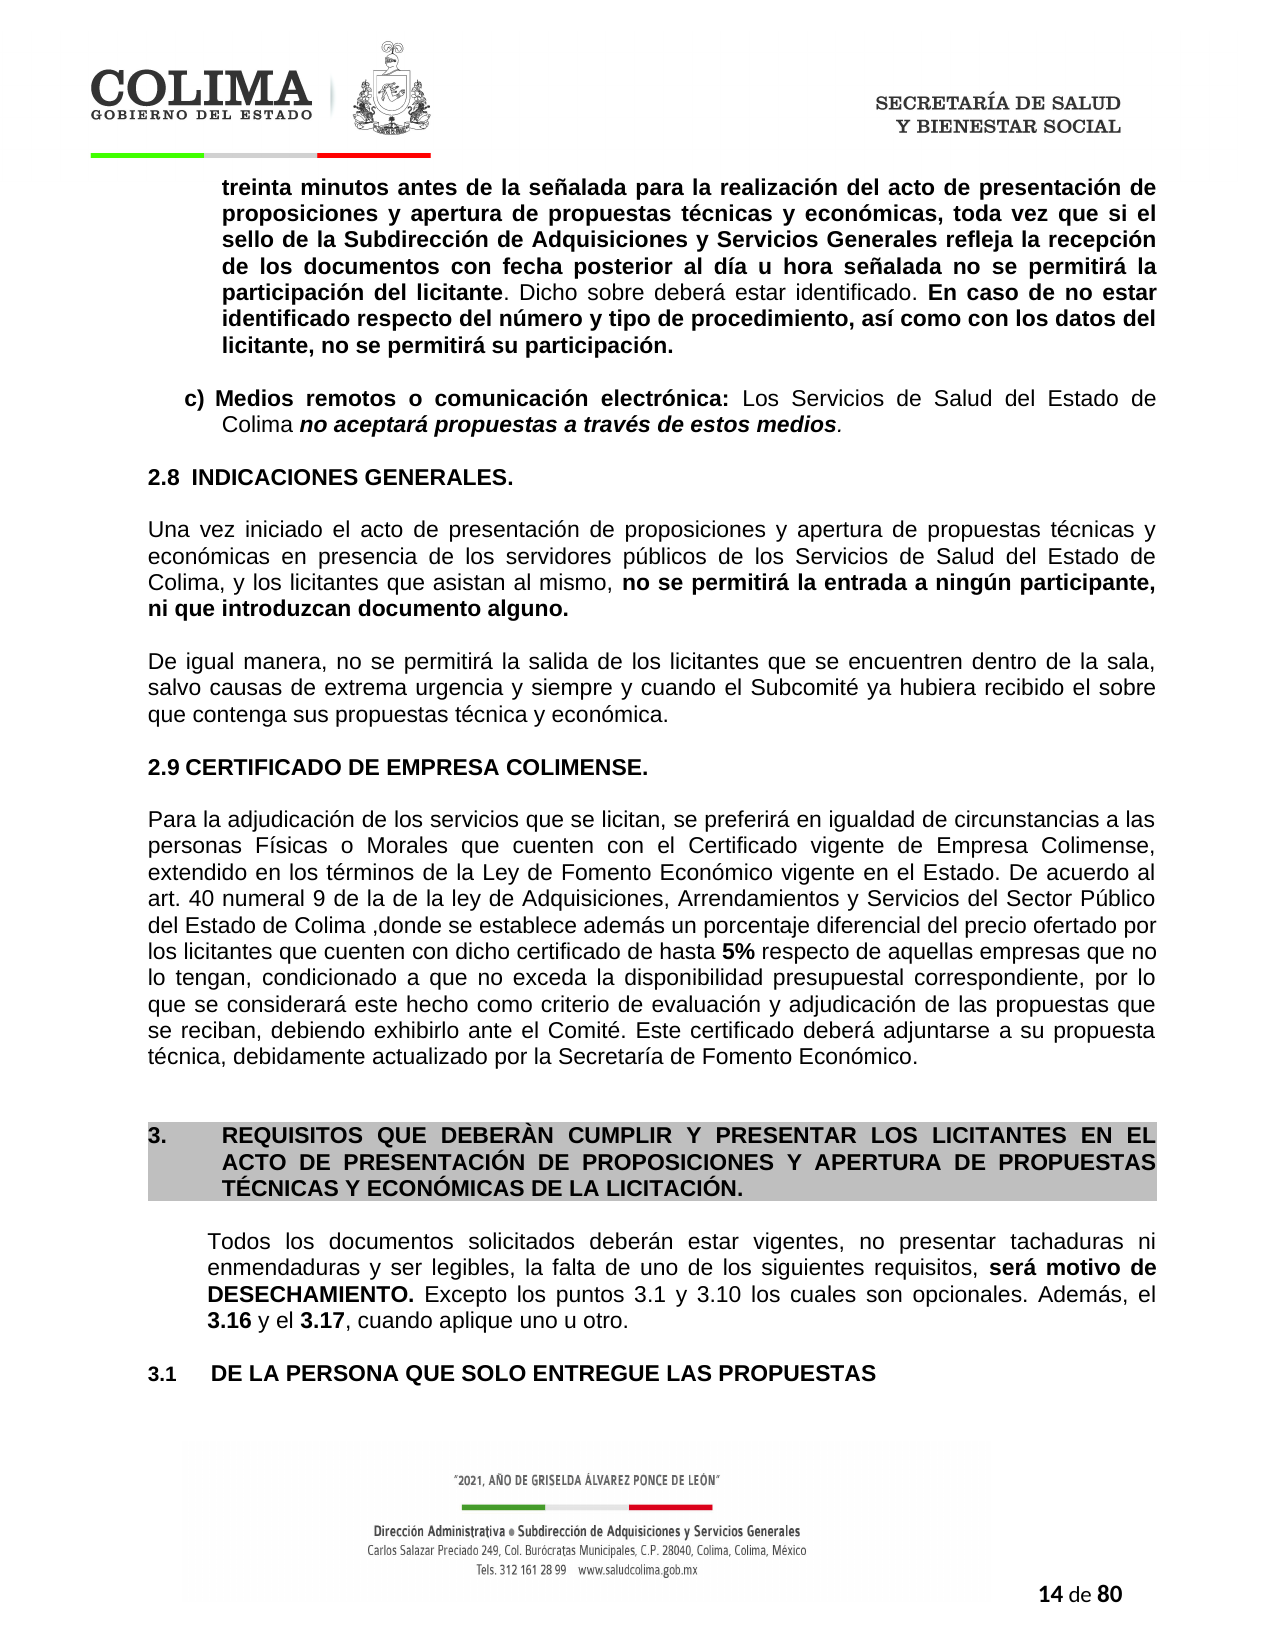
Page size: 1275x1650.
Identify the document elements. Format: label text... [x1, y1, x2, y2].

text De igual manera, no se permitirá la salida de los licitantes que se encuentren dentro de la sala, salvo causas de extrema urgencia y siempre y cuando el Subcomité ya hubiera recibido el sobre que contenga sus propuestas técnica y económica. [148, 648, 1157, 727]
list CERTIFICADO DE EMPRESA COLIMENSE. [148, 753, 1157, 780]
text Todos los documentos solicitados deberán estar vigentes, no presentar tachaduras ni enmendaduras y ser legibles, la falta de uno de los siguientes requisitos, será motivo de DESECHAMIENTO. Excepto los puntos 3.1 y 3.10 los cuales son opcionales. Además, el 3.16 y el 3.17, cuando aplique uno u otro. [207, 1228, 1157, 1333]
picture [0, 31, 1238, 182]
text Para la adjudicación de los servicios que se licitan, se preferirá en igualdad de circunstancias a las personas Físicas o Morales que cuenten con el Certificado vigente de Empresa Colimense, extendido en los términos de la Ley de Fomento Económico vigente en el Estado. De acuerdo al art. 40 numeral 9 de la de la ley de Adquisiciones, Arrendamientos y Servicios del Sector Público del Estado de Colima ,donde se establece además un porcentaje diferencial del precio ofertado por los licitantes que cuenten con dicho certificado de hasta 5% respecto de aquellas empresas que no lo tengan, condicionado a que no exceda la disponibilidad presupuestal correspondiente, por lo que se considerará este hecho como criterio de evaluación y adjudicación de las propuestas que se reciban, debiendo exhibirlo ante el Comité. Este certificado deberá adjuntarse a su propuesta técnica, debidamente actualizado por la Secretaría de Fomento Económico. [148, 806, 1157, 1070]
list INDICACIONES GENERALES. [148, 463, 1157, 490]
text Una vez iniciado el acto de presentación de proposiciones y apertura de propuestas técnicas y económicas en presencia de los servidores públicos de los Servicios de Salud del Estado de Colima, y los licitantes que asistan al mismo, no se permitirá la entrada a ningún participante, ni que introduzcan documento alguno. [148, 516, 1157, 622]
list Medios remotos o comunicación electrónica: Los Servicios de Salud del Estado de Colima no aceptará propuestas a través de estos medios. [184, 384, 1157, 437]
text 3. Requisitos que deberÀn cumplir Y PRESENTAR los licitantes en el ACTO DE PRESENTACIÓN DE PROPOSICIONES Y APERTURA DE PROPUESTAS TÉCNICAS y económicas DE la Licitación. [148, 1122, 1157, 1201]
list DE LA PERSONA QUE SOLO ENTREGUE LAS PROPUESTAS [148, 1359, 1157, 1386]
picture [182, 1441, 992, 1602]
